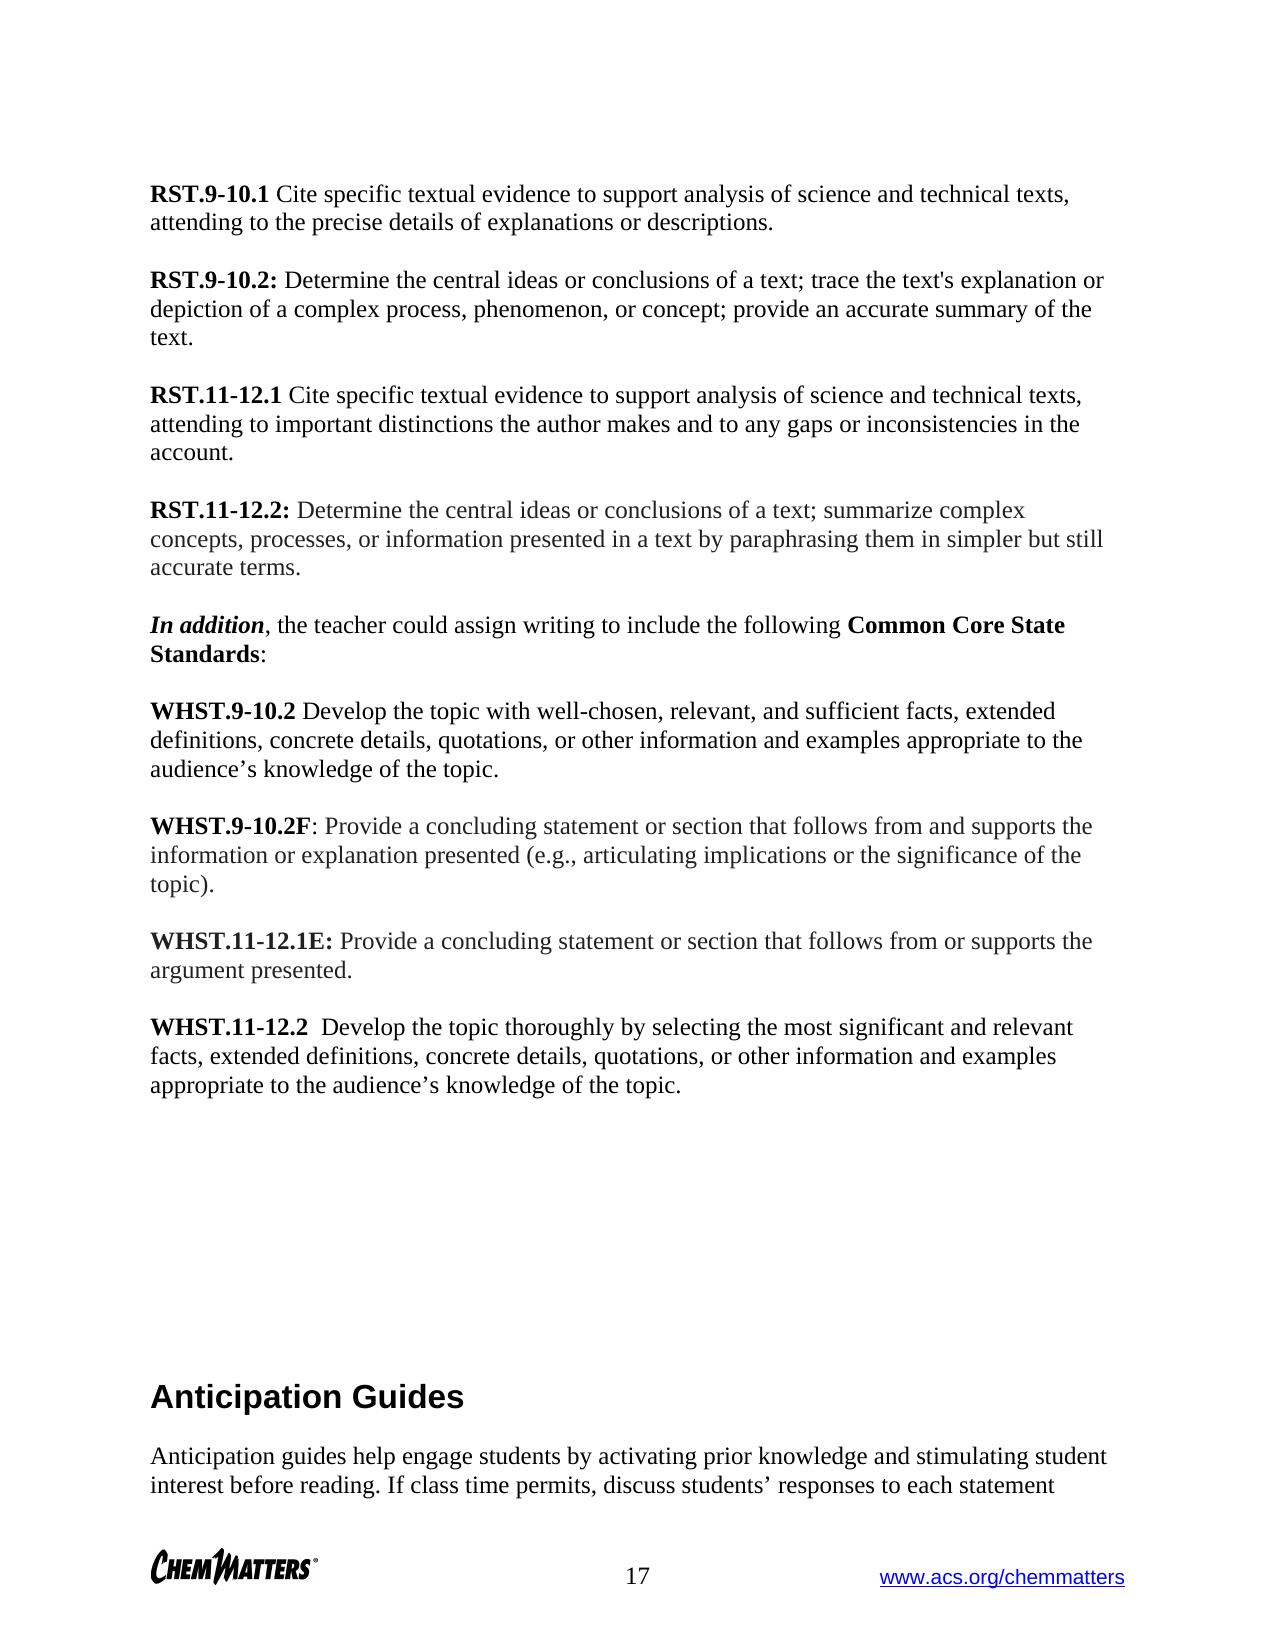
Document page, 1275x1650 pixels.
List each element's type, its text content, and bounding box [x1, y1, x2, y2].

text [150, 1441, 1125, 1498]
text RST.9-10.2: Determine the central ideas or conclusions of a text; trace the text's explanation or depiction of a complex process, phenomenon, or concept; provide an accurate summary of the text. [150, 265, 1125, 351]
picture [150, 1548, 319, 1585]
subtitle Anticipation Guides [150, 1377, 1125, 1416]
text RST.11-12.1 Cite specific textual evidence to support analysis of science and technical texts, attending to important distinctions the author makes and to any gaps or inconsistencies in the account. [150, 380, 1125, 466]
text RST.9-10.1 Cite specific textual evidence to support analysis of science and technical texts, attending to the precise details of explanations or descriptions. [150, 179, 1125, 236]
text RST.11-12.2: Determine the central ideas or conclusions of a text; summarize complex concepts, processes, or information presented in a text by paraphrasing them in simpler but still accurate terms. [150, 495, 1125, 581]
text In addition, the teacher could assign writing to include the following Common Core State Standards: [150, 610, 1125, 667]
text WHST.11-12.2 Develop the topic thoroughly by selecting the most significant and relevant facts, extended definitions, concrete details, quotations, or other information and examples appropriate to the audience’s knowledge of the topic. [150, 1012, 1125, 1099]
text WHST.9-10.2F: Provide a concluding statement or section that follows from and supports the information or explanation presented (e.g., articulating implications or the significance of the topic). [150, 811, 1125, 897]
text WHST.11-12.1E: Provide a concluding statement or section that follows from or supports the argument presented. [150, 926, 1125, 984]
text WHST.9-10.2 Develop the topic with well-chosen, relevant, and sufficient facts, extended definitions, concrete details, quotations, or other information and examples appropriate to the audience’s knowledge of the topic. [150, 696, 1125, 782]
